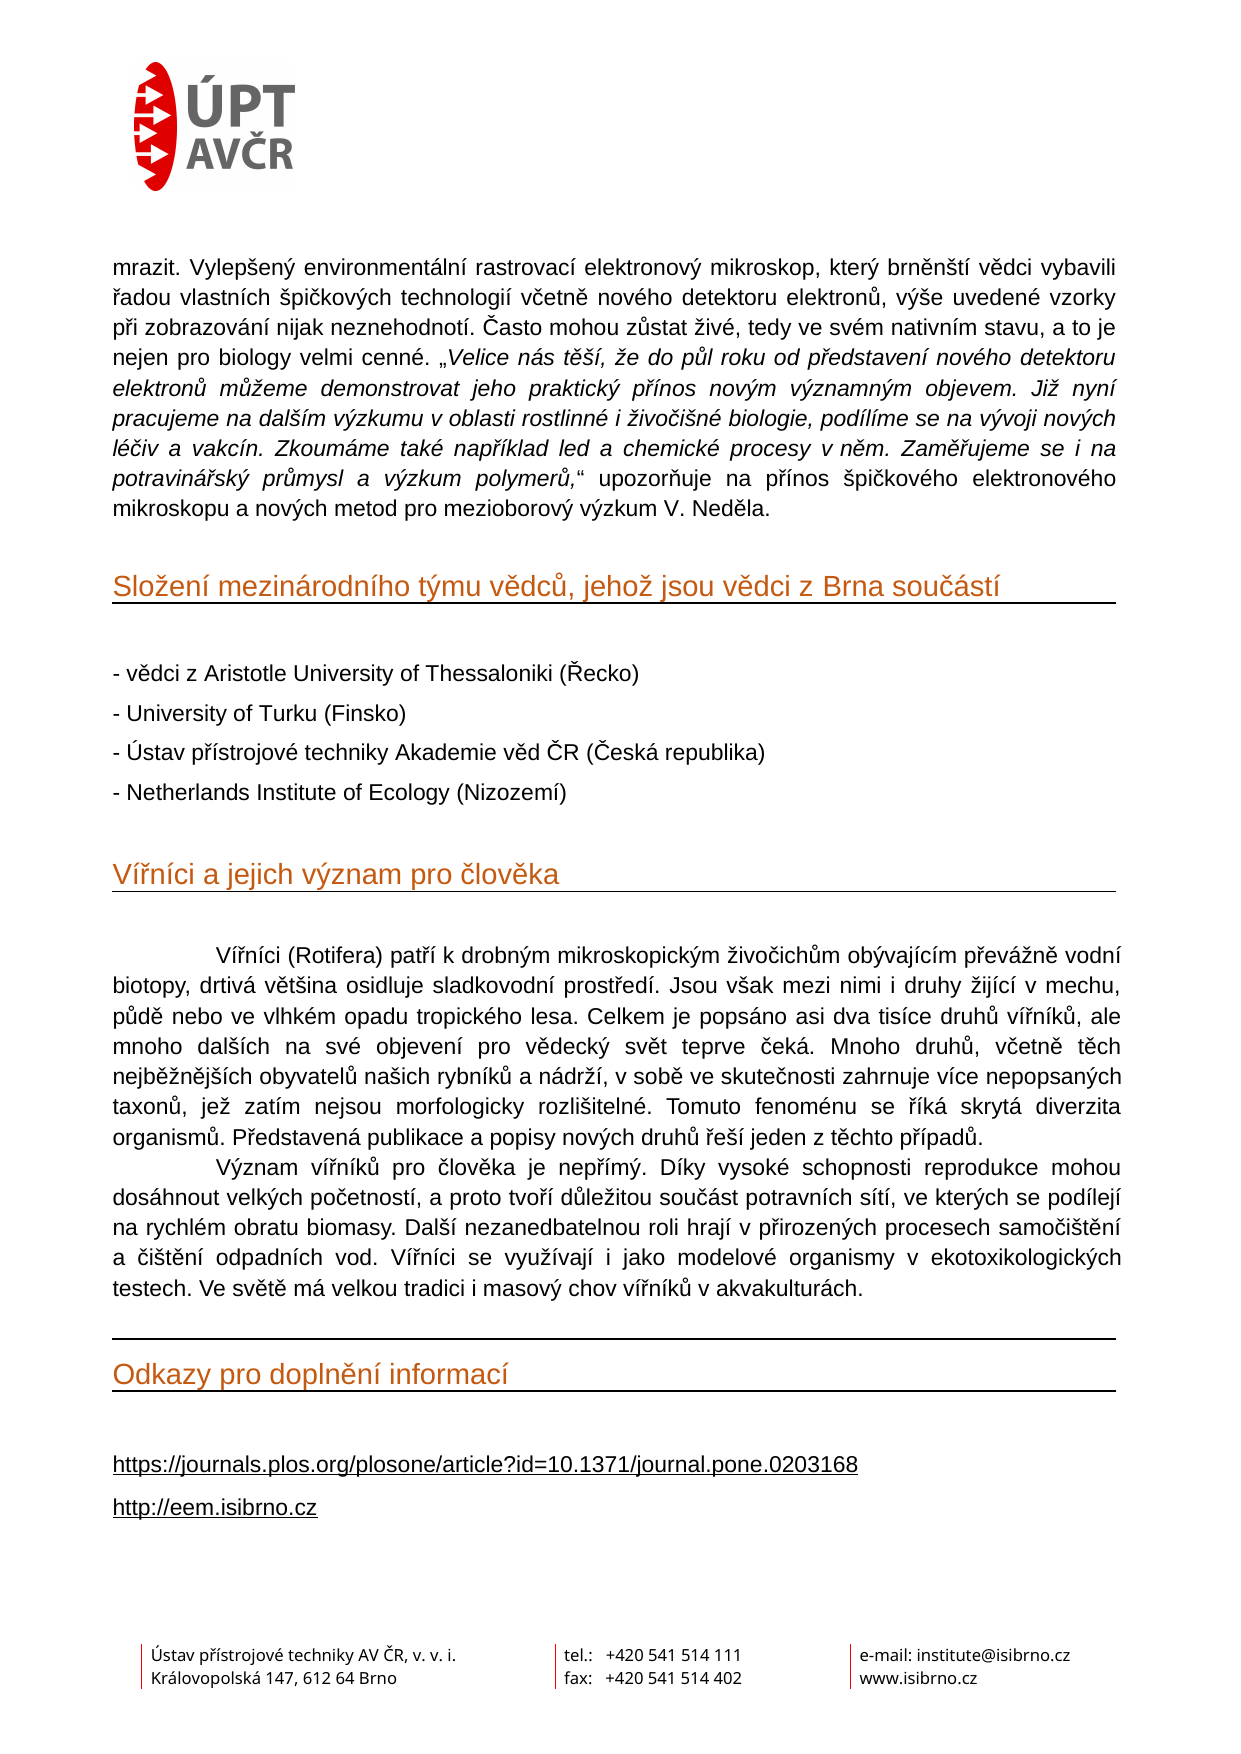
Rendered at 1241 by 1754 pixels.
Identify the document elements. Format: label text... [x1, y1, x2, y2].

text Odkazy pro doplnění informací [112, 1357, 1116, 1390]
text - vědci z Aristotle University of Thessaloniki (Řecko) [112, 660, 1116, 686]
picture [134, 62, 295, 181]
text - Netherlands Institute of Ecology (Nizozemí) [112, 778, 1116, 805]
text Složení mezinárodního týmu vědců, jehož jsou vědci z Brna součástí [112, 569, 1116, 602]
text - University of Turku (Finsko) [112, 699, 1116, 726]
text Vířníci (Rotifera) patří k drobným mikroskopickým živočichům obývajícím převážně vodní biotopy, drtivá většina osidluje sladkovodní prostředí. Jsou však mezi nimi i druhy žijící v mechu, půdě nebo ve vlhkém opadu tropického lesa. Celkem je popsáno asi dva tisíce druhů vířníků, ale mnoho dalších na své objevení pro vědecký svět teprve čeká. Mnoho druhů, včetně těch nejběžnějších obyvatelů našich rybníků a nádrží, v sobě ve skutečnosti zahrnuje více nepopsaných taxonů, jež zatím nejsou morfologicky rozlišitelné. Tomuto fenoménu se říká skrytá diverzita organismů. Představená publikace a popisy nových druhů řeší jeden z těchto případů. [112, 942, 1122, 1150]
text Význam vířníků pro člověka je nepřímý. Díky vysoké schopnosti reprodukce mohou dosáhnout velkých početností, a proto tvoří důležitou součást potravních sítí, ve kterých se podílejí na rychlém obratu biomasy. Další nezanedbatelnou roli hrají v přirozených procesech samočištění a čištění odpadních vod. Vířníci se využívají i jako modelové organismy v ekotoxikologických testech. Ve světě má velkou tradici i masový chov vířníků v akvakulturách. [112, 1154, 1122, 1301]
text Vířníci a jejich význam pro člověka [112, 857, 1116, 891]
text https://journals.plos.org/plosone/article?id=10.1371/journal.pone.0203168 [112, 1451, 1116, 1478]
text - Ústav přístrojové techniky Akademie věd ČR (Česká republika) [112, 739, 1116, 765]
text http://eem.isibrno.cz [112, 1494, 1116, 1520]
